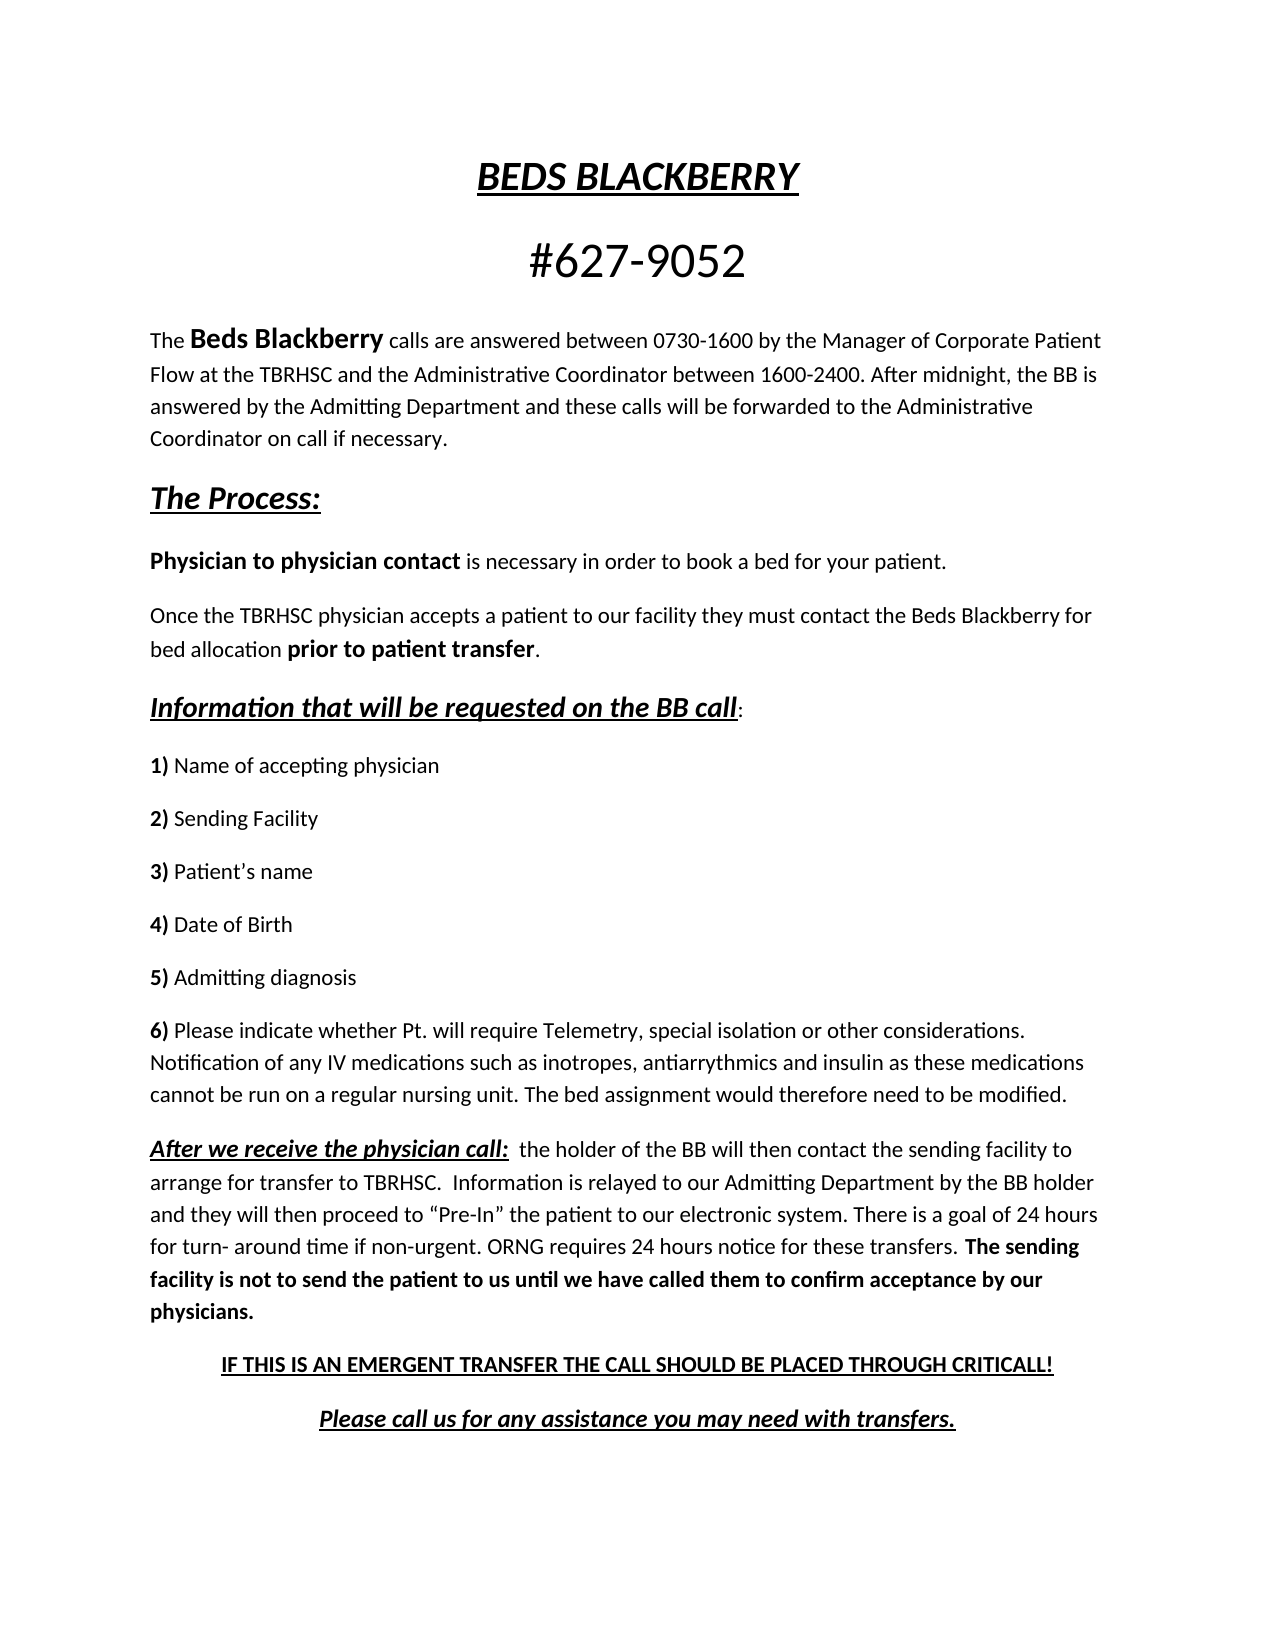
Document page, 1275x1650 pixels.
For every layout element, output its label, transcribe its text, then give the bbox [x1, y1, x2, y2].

text Information that will be requested on the BB call: [150, 689, 1125, 725]
text 4) Date of Birth [150, 910, 1125, 938]
text 2) Sending Facility [150, 804, 1125, 832]
text 3) Patient’s name [150, 857, 1125, 885]
text 6) Please indicate whether Pt. will require Telemetry, special isolation or other considerations. Notification of any IV medications such as inotropes, antiarrythmics and insulin as these medications cannot be run on a regular nursing unit. The bed assignment would therefore need to be modified. [150, 1016, 1125, 1108]
text #627-9052 [150, 229, 1125, 290]
text BEDS BLACKBERRY [150, 150, 1125, 201]
text Once the TBRHSC physician accepts a patient to our facility they must contact the Beds Blackberry for bed allocation prior to patient transfer. [150, 601, 1125, 664]
text After we receive the physician call: the holder of the BB will then contact the sending facility to arrange for transfer to TBRHSC. Information is relayed to our Admitting Department by the BB holder and they will then proceed to “Pre-In” the patient to our electronic system. There is a goal of 24 hours for turn- around time if non-urgent. ORNG requires 24 hours notice for these transfers. The sending facility is not to send the patient to us until we have called them to confirm acceptance by our physicians. [150, 1133, 1125, 1325]
text IF THIS IS AN EMERGENT TRANSFER THE CALL SHOULD BE PLACED THROUGH CRITICALL! [150, 1350, 1125, 1378]
text The Beds Blackberry calls are answered between 0730-1600 by the Manager of Corporate Patient Flow at the TBRHSC and the Administrative Coordinator between 1600-2400. After midnight, the BB is answered by the Admitting Department and these calls will be forwarded to the Administrative Coordinator on call if necessary. [150, 320, 1125, 452]
text 5) Admitting diagnosis [150, 963, 1125, 991]
text The Process: [150, 477, 1125, 518]
text Physician to physician contact is necessary in order to book a bed for your patient. [150, 545, 1125, 576]
text Please call us for any assistance you may need with transfers. [150, 1403, 1125, 1433]
text 1) Name of accepting physician [150, 751, 1125, 779]
